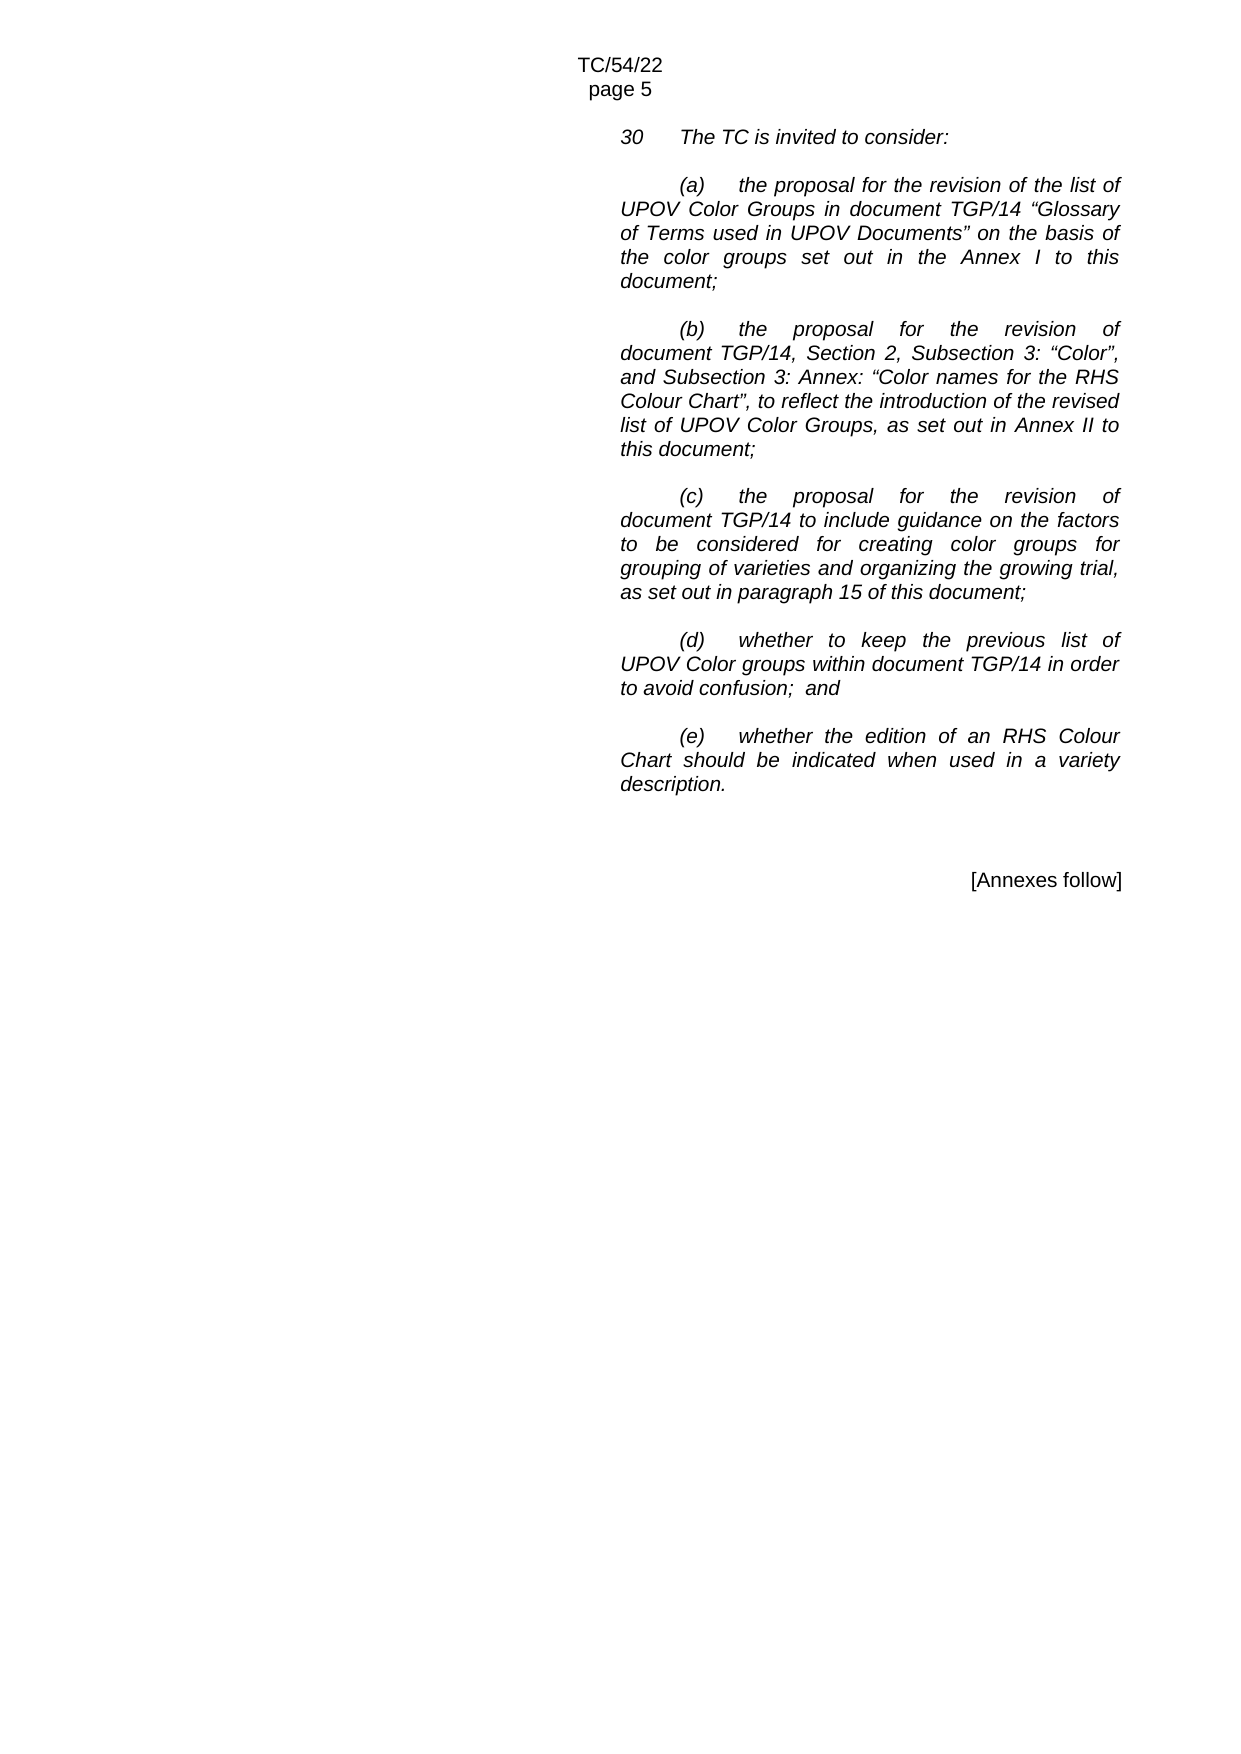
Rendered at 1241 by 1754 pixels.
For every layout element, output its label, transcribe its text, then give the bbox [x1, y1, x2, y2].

text (d) whether to keep the previous list of UPOV Color groups within document TGP/14 in order to avoid confusion; and [620, 628, 1122, 700]
text (b) the proposal for the revision of document TGP/14, Section 2, Subsection 3: “Color”, and Subsection 3: Annex: “Color names for the RHS Colour Chart”, to reflect the introduction of the revised list of UPOV Color Groups, as set out in Annex II to this document; [620, 317, 1122, 460]
text (c) the proposal for the revision of document TGP/14 to include guidance on the factors to be considered for creating color groups for grouping of varieties and organizing the growing trial, as set out in paragraph 15 of this document; [620, 484, 1122, 604]
text The TC is invited to consider: [620, 125, 1122, 149]
text (e) whether the edition of an RHS Colour Chart should be indicated when used in a variety description. [620, 724, 1122, 796]
text (a) the proposal for the revision of the list of UPOV Color Groups in document TGP/14 “Glossary of Terms used in UPOV Documents” on the basis of the color groups set out in the Annex I to this document; [620, 173, 1122, 293]
text [Annexes follow] [620, 868, 1122, 892]
